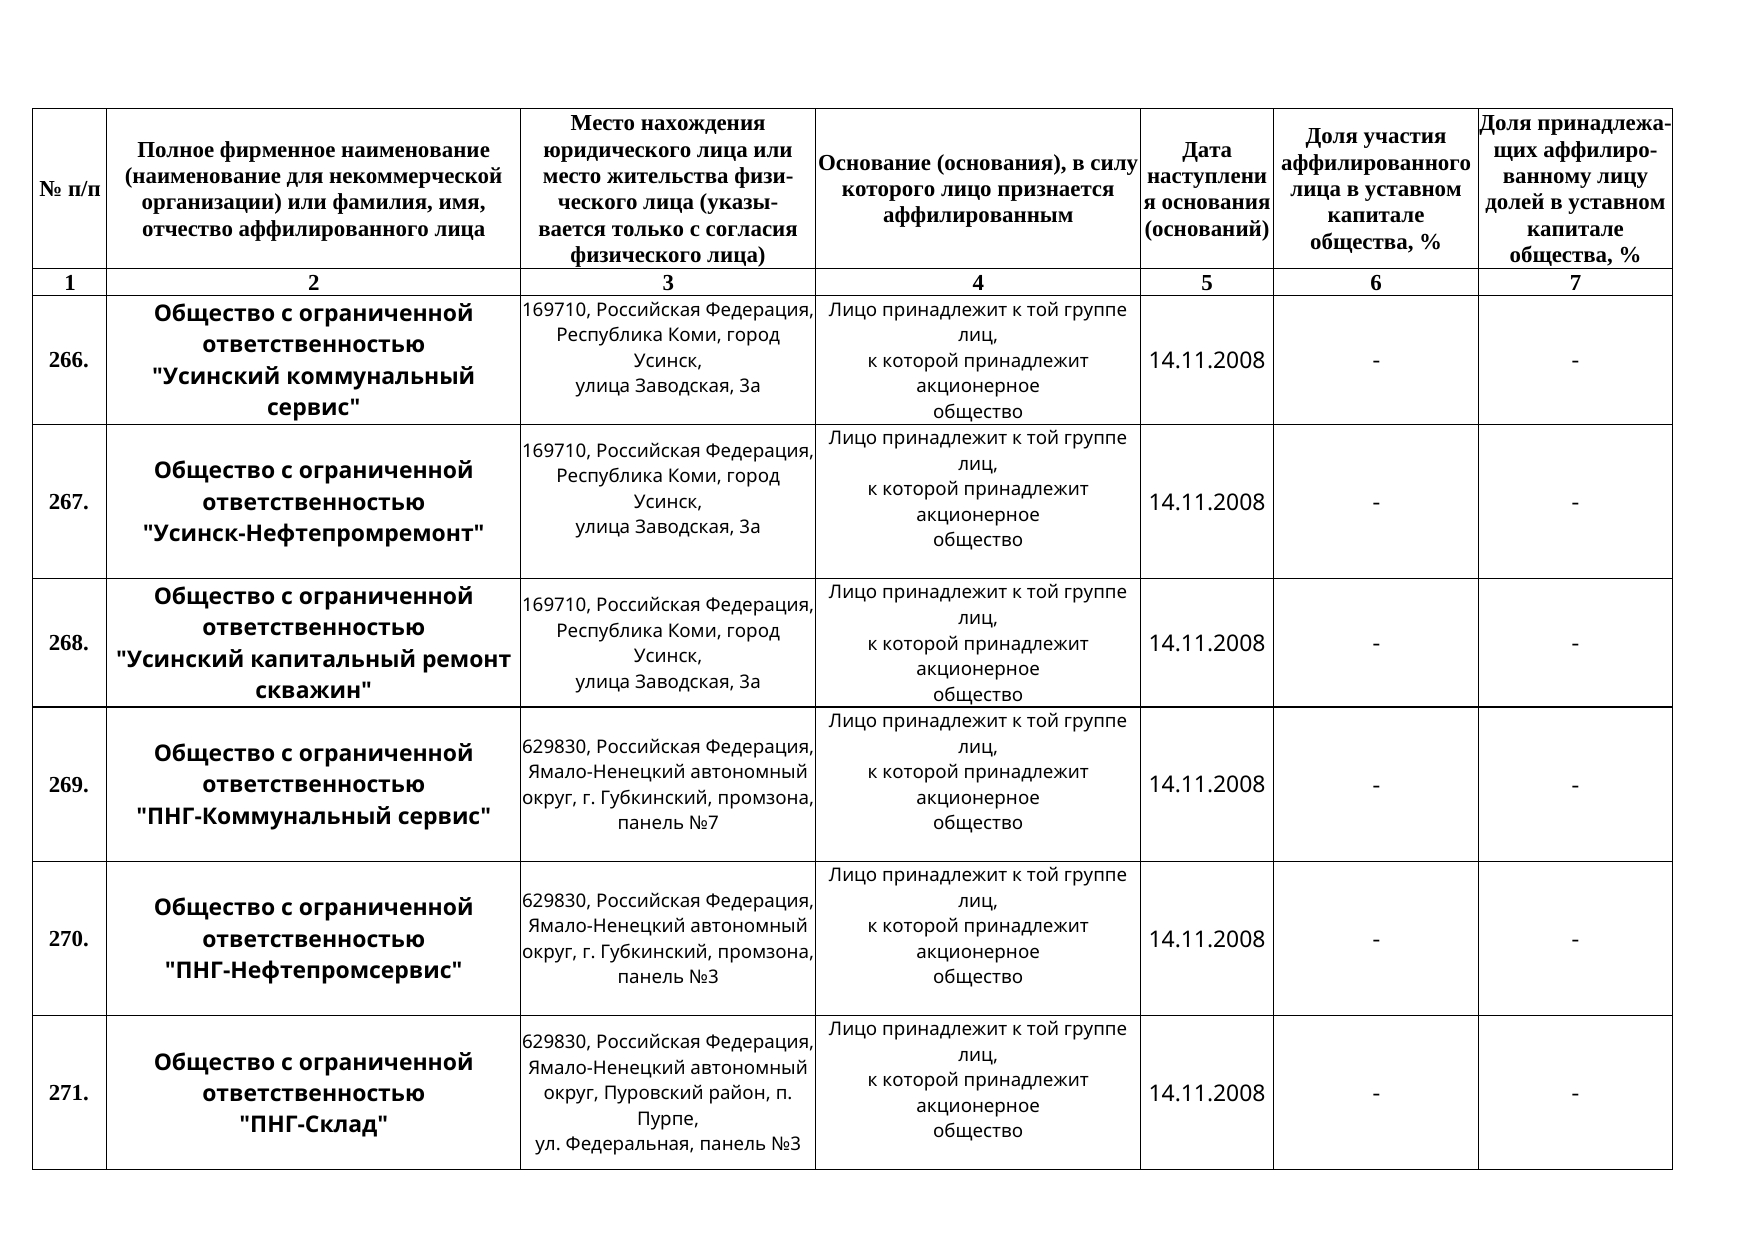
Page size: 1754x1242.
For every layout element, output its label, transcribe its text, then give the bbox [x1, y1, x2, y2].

table_cell 169710, Российская Федерация, Республика Коми, город Усинск, улица Заводская, 3а [521, 579, 815, 706]
table_cell Общество с ограниченной ответственностью "ПНГ-Склад" [107, 1016, 520, 1169]
table_cell 14.11.2008 [1141, 1016, 1273, 1169]
table_cell 629830, Российская Федерация, Ямало-Ненецкий автономный округ, г. Губкинский, промзона, панель №3 [521, 862, 815, 1015]
table_cell - [1479, 708, 1672, 861]
table_cell 7 [1479, 269, 1672, 295]
table_cell Общество с ограниченной ответственностью "Усинский капитальный ремонт скважин" [107, 579, 520, 706]
table_cell - [1479, 296, 1672, 423]
table_cell Лицо принадлежит к той группе лиц, к которой принадлежит акционерное общество [816, 708, 1140, 861]
table_cell 14.11.2008 [1141, 296, 1273, 423]
table_cell - [1274, 296, 1478, 423]
table_cell 629830, Российская Федерация, Ямало-Ненецкий автономный округ, г. Губкинский, промзона, панель №7 [521, 708, 815, 861]
table_cell - [1479, 862, 1672, 1015]
table_cell 169710, Российская Федерация, Республика Коми, город Усинск, улица Заводская, 3а [521, 425, 815, 578]
table_cell - [1274, 1016, 1478, 1169]
table_cell - [1274, 579, 1478, 706]
table_cell [33, 708, 106, 861]
table_cell Лицо принадлежит к той группе лиц, к которой принадлежит акционерное общество [816, 862, 1140, 1015]
table_cell 6 [1274, 269, 1478, 295]
table_cell 14.11.2008 [1141, 579, 1273, 706]
table_cell Лицо принадлежит к той группе лиц, к которой принадлежит акционерное общество [816, 579, 1140, 706]
table_cell 3 [521, 269, 815, 295]
table_cell Общество с ограниченной ответственностью "Усинск-Нефтепромремонт" [107, 425, 520, 578]
table_header Место нахождения юридического лица или место жительства физи- ческого лица (указы- вается только с согласия физического лица) [521, 109, 815, 267]
table_header Доля участия аффилированного лица в уставном капитале общества, % [1274, 109, 1478, 267]
table_cell - [1479, 579, 1672, 706]
table_cell 14.11.2008 [1141, 862, 1273, 1015]
table_header Дата наступления основания (оснований) [1141, 109, 1273, 267]
table_cell 169710, Российская Федерация, Республика Коми, город Усинск, улица Заводская, 3а [521, 296, 815, 423]
table_cell [33, 296, 106, 423]
table_cell 629830, Российская Федерация, Ямало-Ненецкий автономный округ, Пуровский район, п. Пурпе, ул. Федеральная, панель №3 [521, 1016, 815, 1169]
table_header Доля принадлежа- щих аффилиро- ванному лицу долей в уставном капитале общества, % [1479, 109, 1672, 267]
table_cell - [1274, 425, 1478, 578]
table_cell Лицо принадлежит к той группе лиц, к которой принадлежит акционерное общество [816, 425, 1140, 578]
table_cell [33, 579, 106, 706]
table_header Основание (основания), в силу которого лицо признается аффилированным [816, 109, 1140, 267]
table_cell 14.11.2008 [1141, 425, 1273, 578]
table_header № п/п [33, 109, 106, 267]
table_cell Общество с ограниченной ответственностью "ПНГ-Нефтепромсервис" [107, 862, 520, 1015]
table_cell Лицо принадлежит к той группе лиц, к которой принадлежит акционерное общество [816, 296, 1140, 423]
table_cell 2 [107, 269, 520, 295]
table_header Полное фирменное наименование (наименование для некоммерческой организации) или фамилия, имя, отчество аффилированного лица [107, 109, 520, 267]
table_cell Лицо принадлежит к той группе лиц, к которой принадлежит акционерное общество [816, 1016, 1140, 1169]
table_cell 4 [816, 269, 1140, 295]
table_cell - [1274, 862, 1478, 1015]
table_cell 1 [33, 269, 106, 295]
table_cell [33, 425, 106, 578]
table_cell [33, 862, 106, 1015]
table_cell - [1479, 1016, 1672, 1169]
table_cell Общество с ограниченной ответственностью "Усинский коммунальный сервис" [107, 296, 520, 423]
table_cell [33, 1016, 106, 1169]
table_cell - [1274, 708, 1478, 861]
table_cell - [1479, 425, 1672, 578]
table_cell Общество с ограниченной ответственностью "ПНГ-Коммунальный сервис" [107, 708, 520, 861]
table_cell 14.11.2008 [1141, 708, 1273, 861]
table_cell 5 [1141, 269, 1273, 295]
